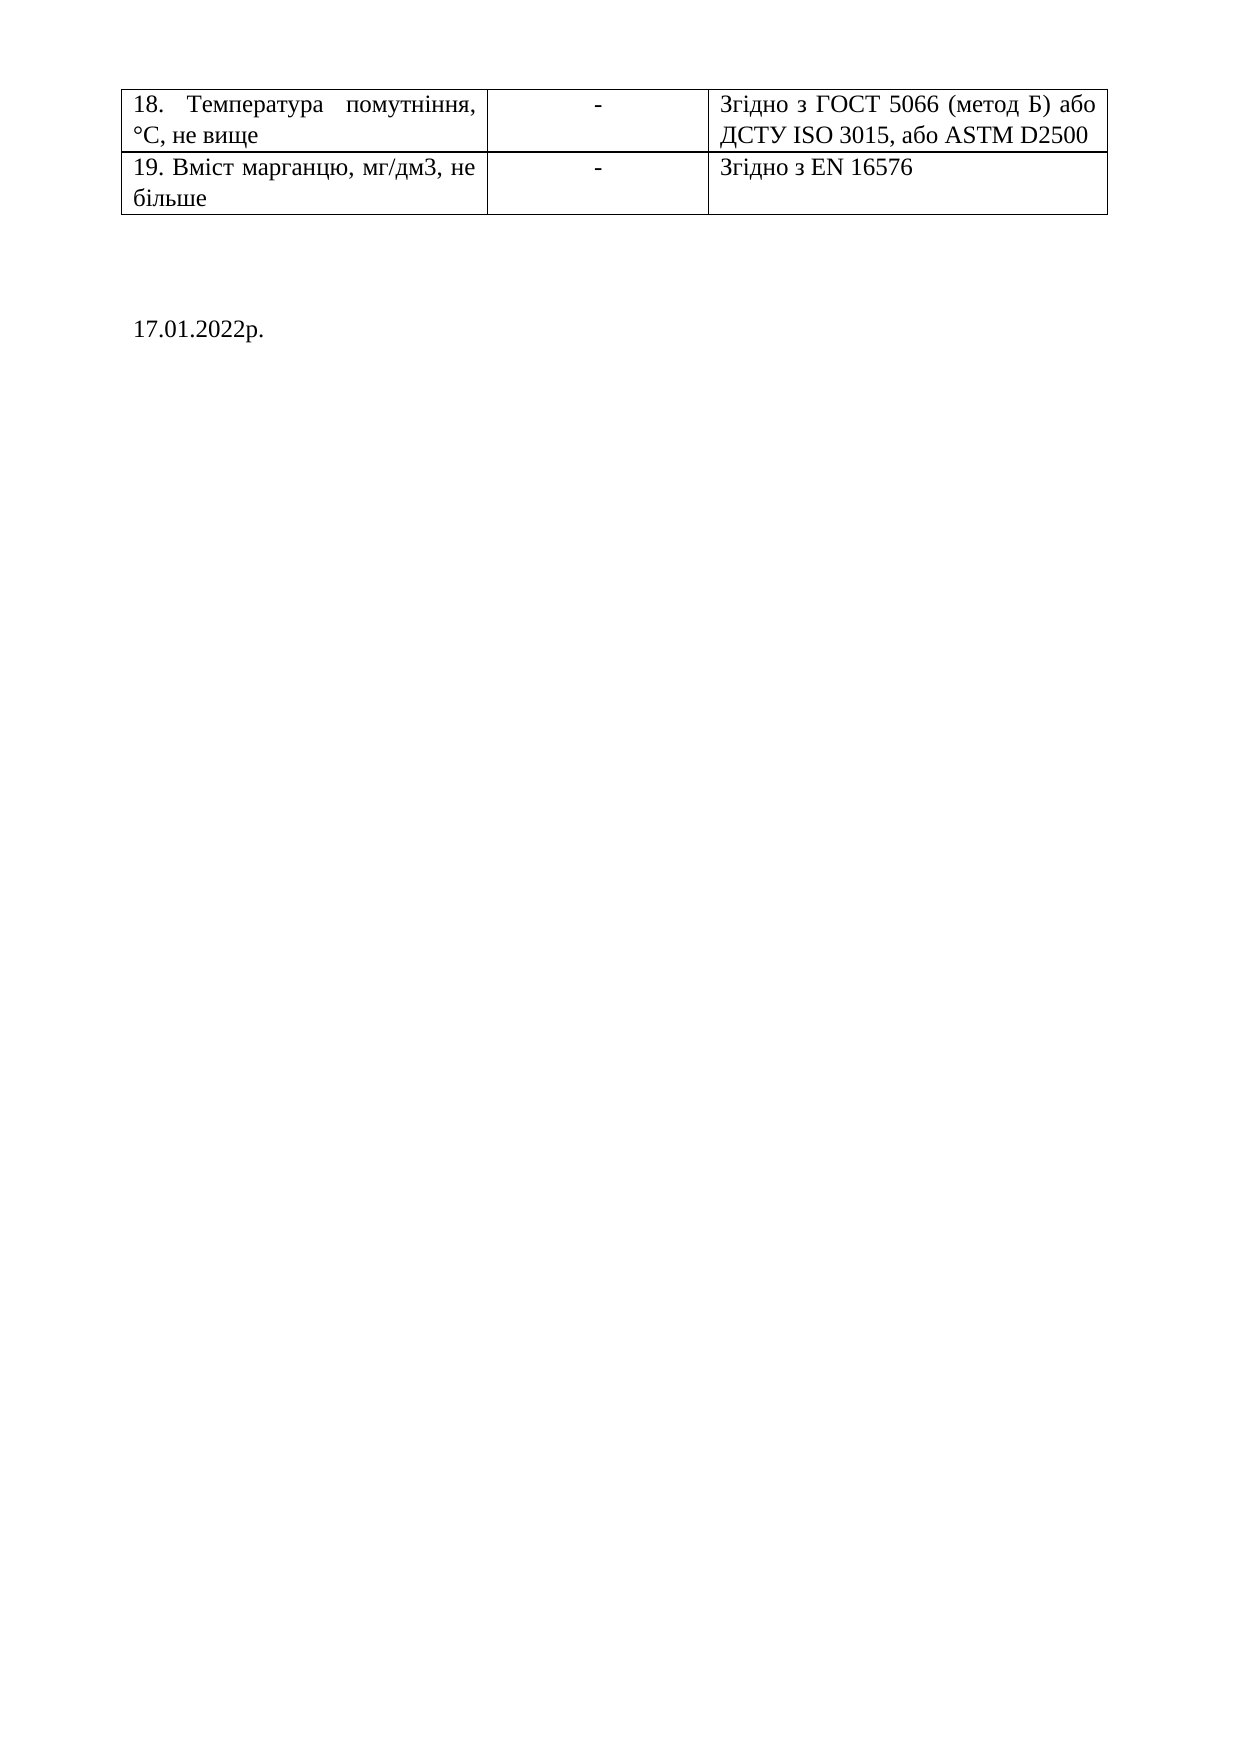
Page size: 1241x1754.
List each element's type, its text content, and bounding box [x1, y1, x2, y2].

table_cell - [488, 90, 708, 151]
text 17.01.2022р. [133, 314, 1152, 343]
table_cell 19. Вміст марганцю, мг/дм3, не більше [122, 153, 487, 214]
table_cell Згідно з ГОСТ 5066 (метод Б) або ДСТУ ІSО 3015, або АSТМ D2500 [709, 90, 1107, 151]
table_cell 18. Температура помутніння, °С, не вище [122, 90, 487, 151]
table_cell Згідно з EN 16576 [709, 153, 1107, 214]
table_cell - [488, 153, 708, 214]
